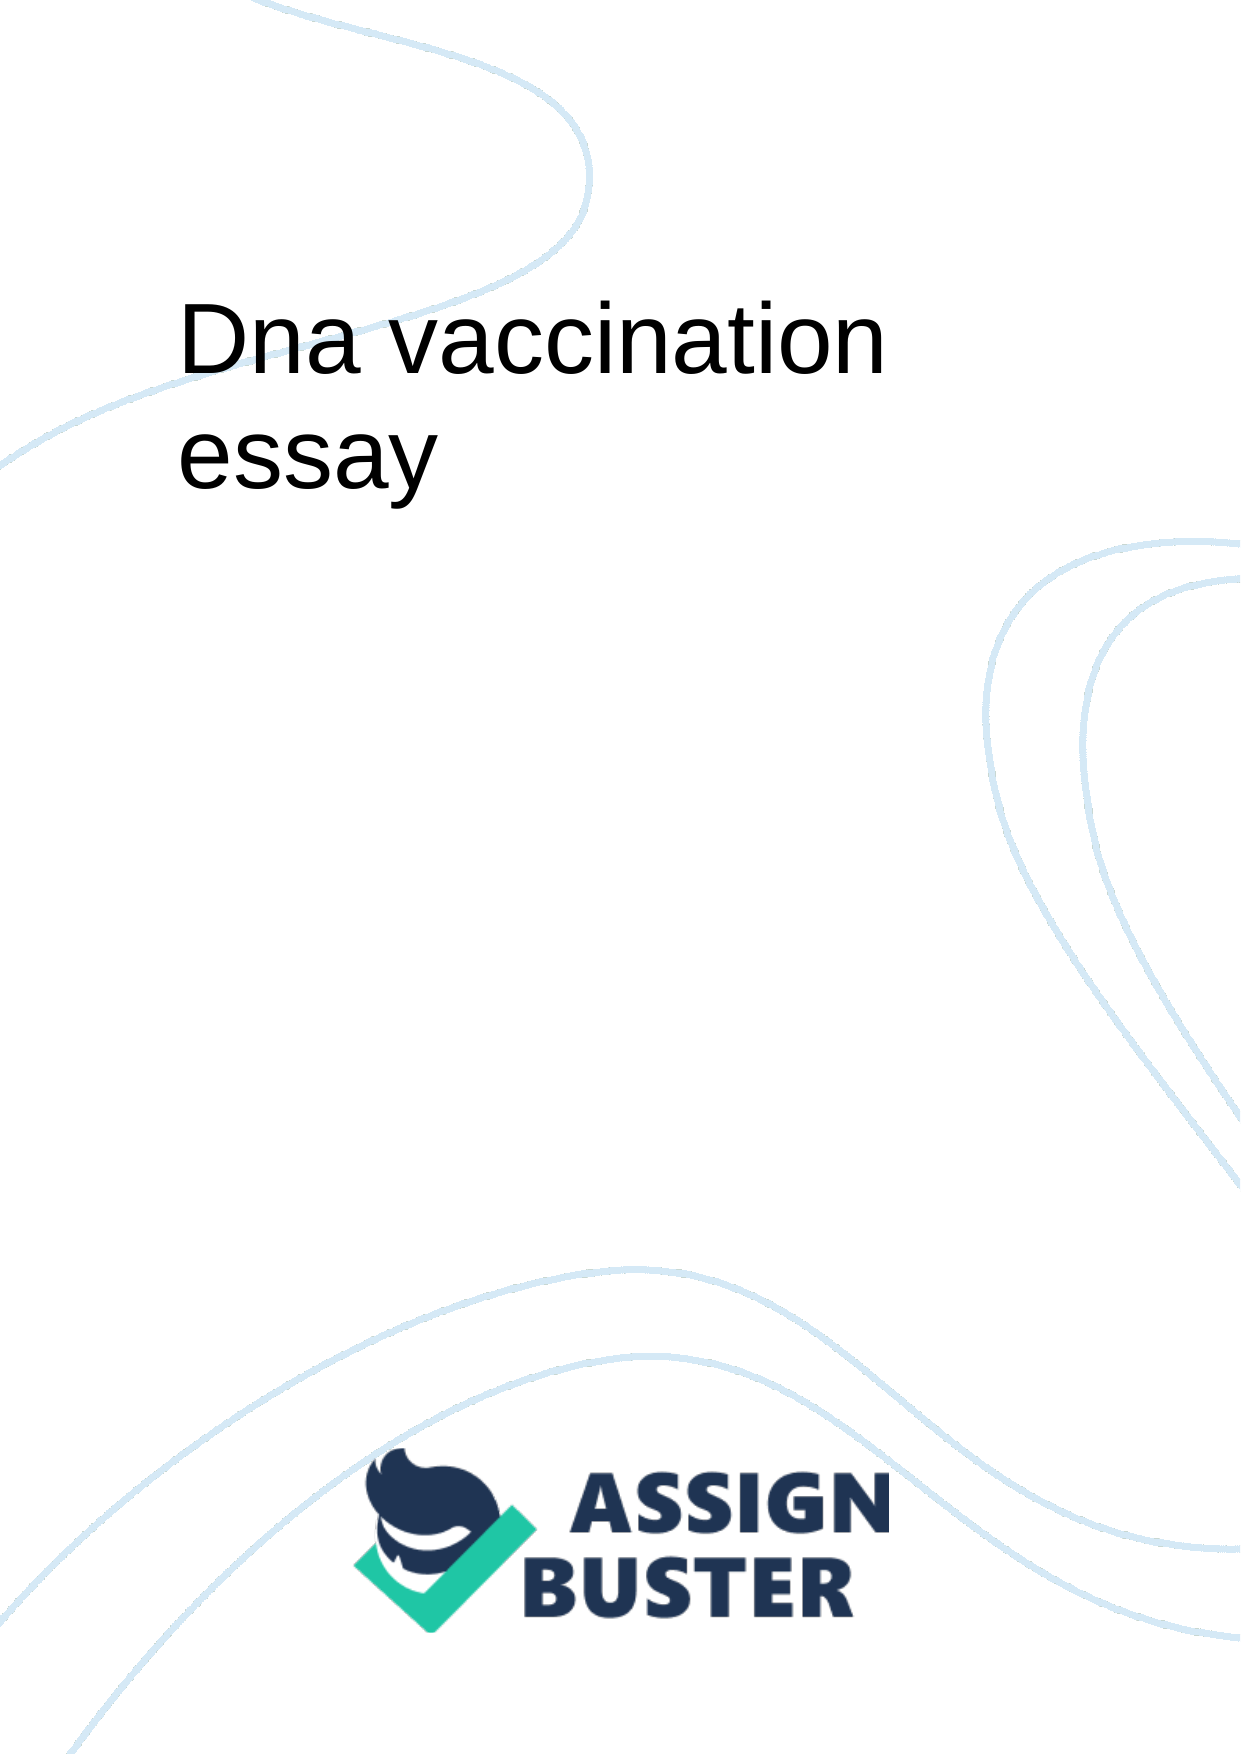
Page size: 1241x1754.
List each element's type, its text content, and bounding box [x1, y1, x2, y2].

subtitle Dna vaccination essay [177, 279, 1152, 509]
picture [0, 0, 1241, 1754]
